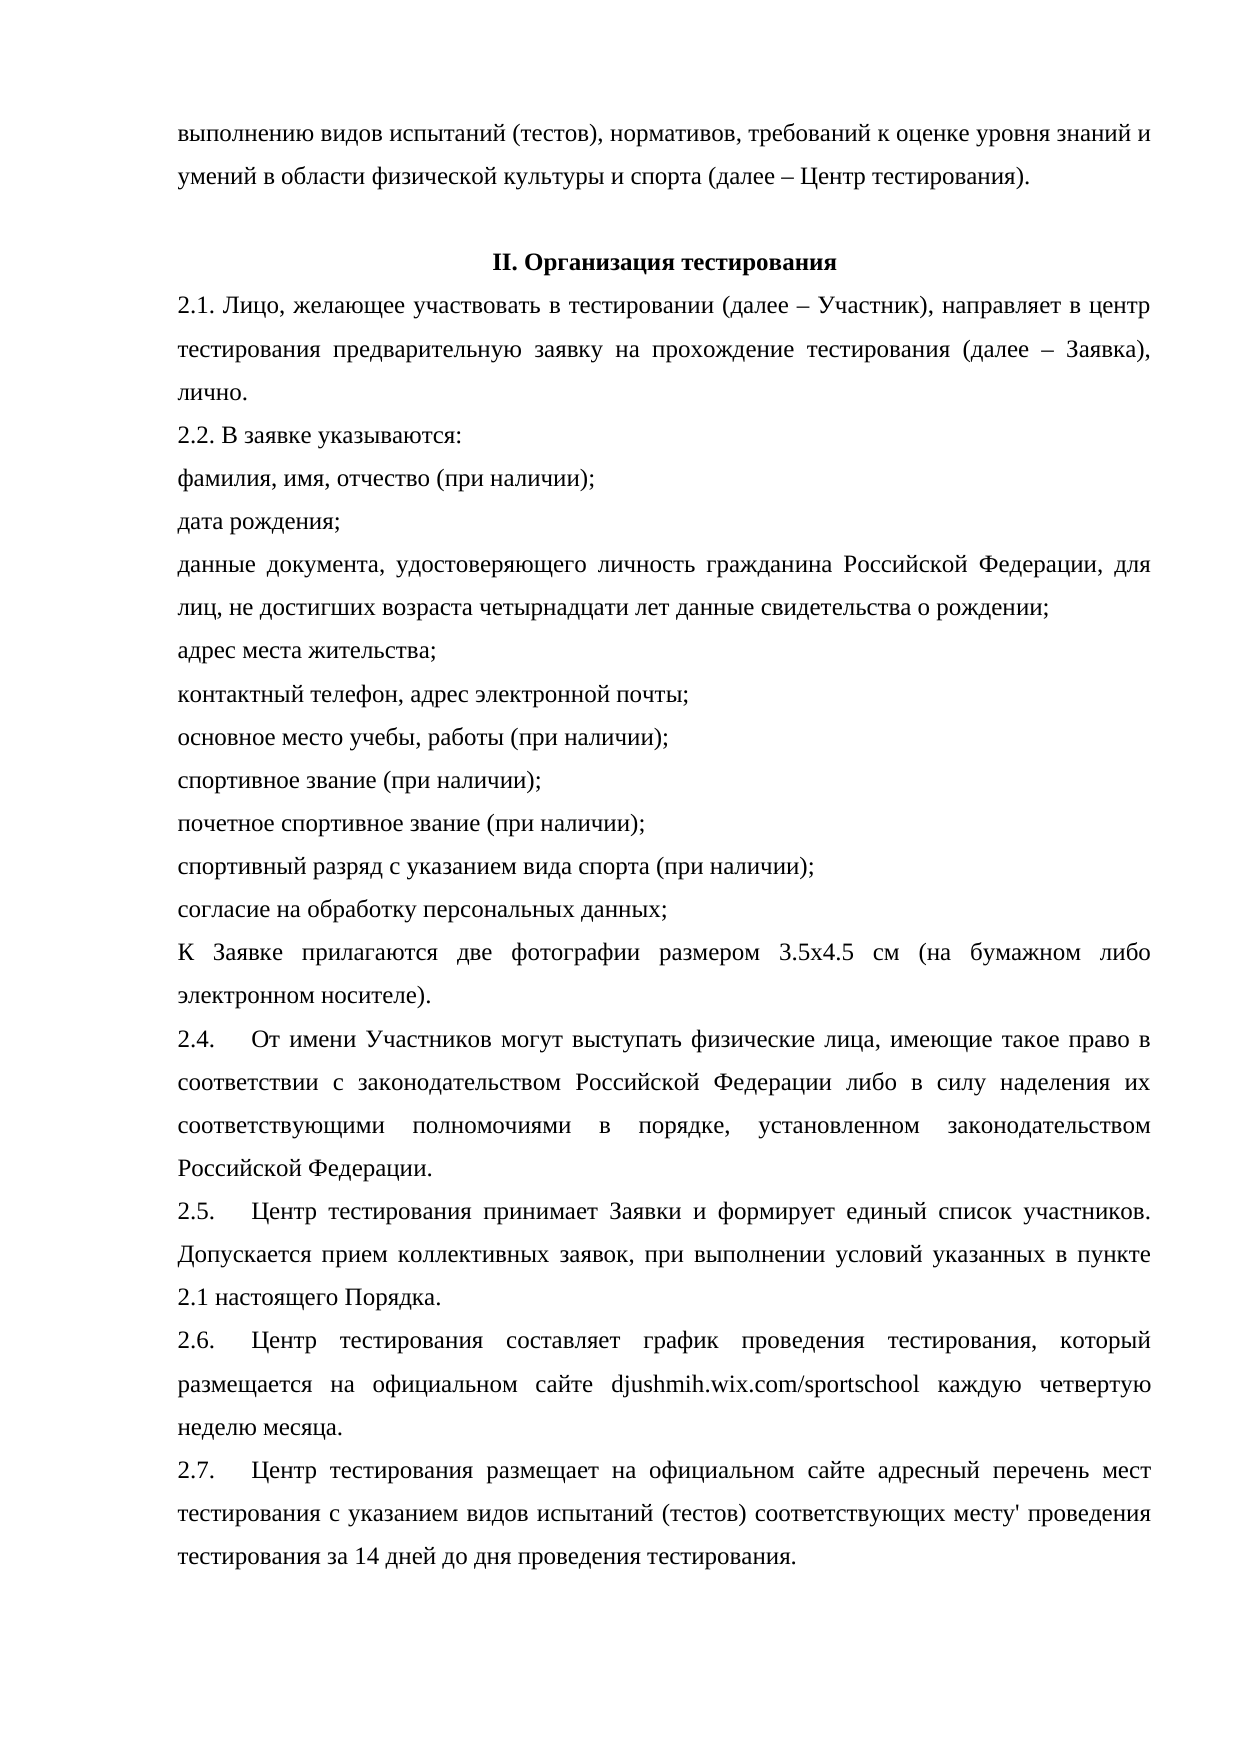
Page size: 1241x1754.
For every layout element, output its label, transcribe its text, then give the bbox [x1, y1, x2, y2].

text адрес места жительства; [177, 636, 1152, 664]
list К Заявке прилагаются две фотографии размером 3.5x4.5 см (на бумажном либо электронном носителе). [177, 937, 1152, 1009]
text дата рождения; [177, 506, 1152, 535]
text 2.7. Центр тестирования размещает на официальном сайте адресный перечень мест тестирования с указанием видов испытаний (тестов) соответствующих месту' проведения тестирования за 14 дней до дня проведения тестирования. [177, 1455, 1152, 1570]
text фамилия, имя, отчество (при наличии); [177, 463, 1152, 492]
text согласие на обработку персональных данных; [177, 894, 1152, 923]
text 2.1. Лицо, желающее участвовать в тестировании (далее – Участник), направляет в центр тестирования предварительную заявку на прохождение тестирования (далее – Заявка), лично. [177, 291, 1152, 406]
text спортивное звание (при наличии); [177, 765, 1152, 794]
text 2.2. В заявке указываются: [177, 420, 1152, 449]
text спортивный разряд с указанием вида спорта (при наличии); [177, 851, 1152, 880]
text контактный телефон, адрес электронной почты; [177, 679, 1152, 707]
text II. Организация тестирования [177, 247, 1152, 276]
text данные документа, удостоверяющего личность гражданина Российской Федерации, для лиц, не достигших возраста четырнадцати лет данные свидетельства о рождении; [177, 549, 1152, 621]
text 2.6. Центр тестирования составляет график проведения тестирования, который размещается на официальном сайте djushmih.wix.com/sportschool каждую четвертую неделю месяца. [177, 1326, 1152, 1441]
text 2.5. Центр тестирования принимает Заявки и формирует единый список участников. Допускается прием коллективных заявок, при выполнении условий указанных в пункте 2.1 настоящего Порядка. [177, 1196, 1152, 1311]
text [177, 118, 1152, 190]
text основное место учебы, работы (при наличии); [177, 722, 1152, 751]
text 2.4. От имени Участников могут выступать физические лица, имеющие такое право в соответствии с законодательством Российской Федерации либо в силу наделения их соответствующими полномочиями в порядке, установленном законодательством Российской Федерации. [177, 1024, 1152, 1182]
text почетное спортивное звание (при наличии); [177, 808, 1152, 837]
